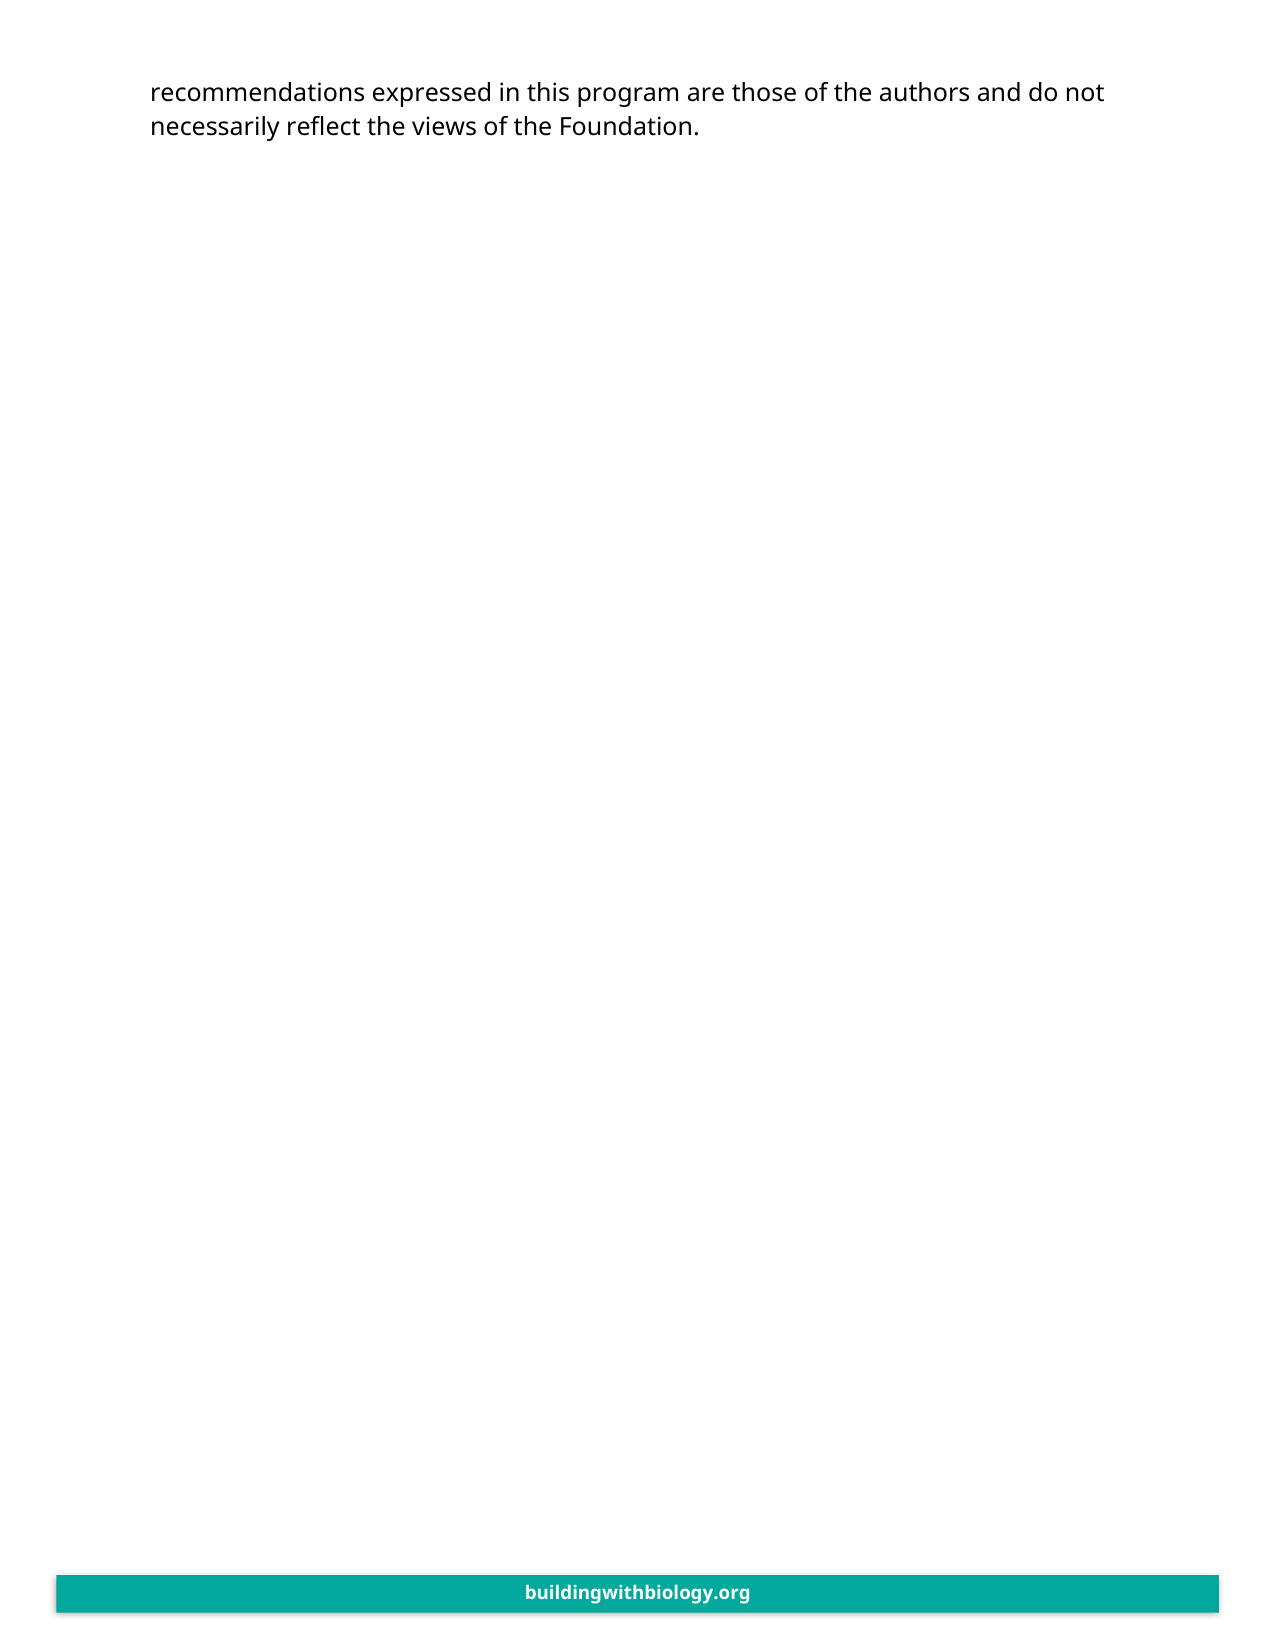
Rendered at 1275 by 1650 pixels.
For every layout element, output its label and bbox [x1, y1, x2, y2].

text [150, 75, 1200, 143]
